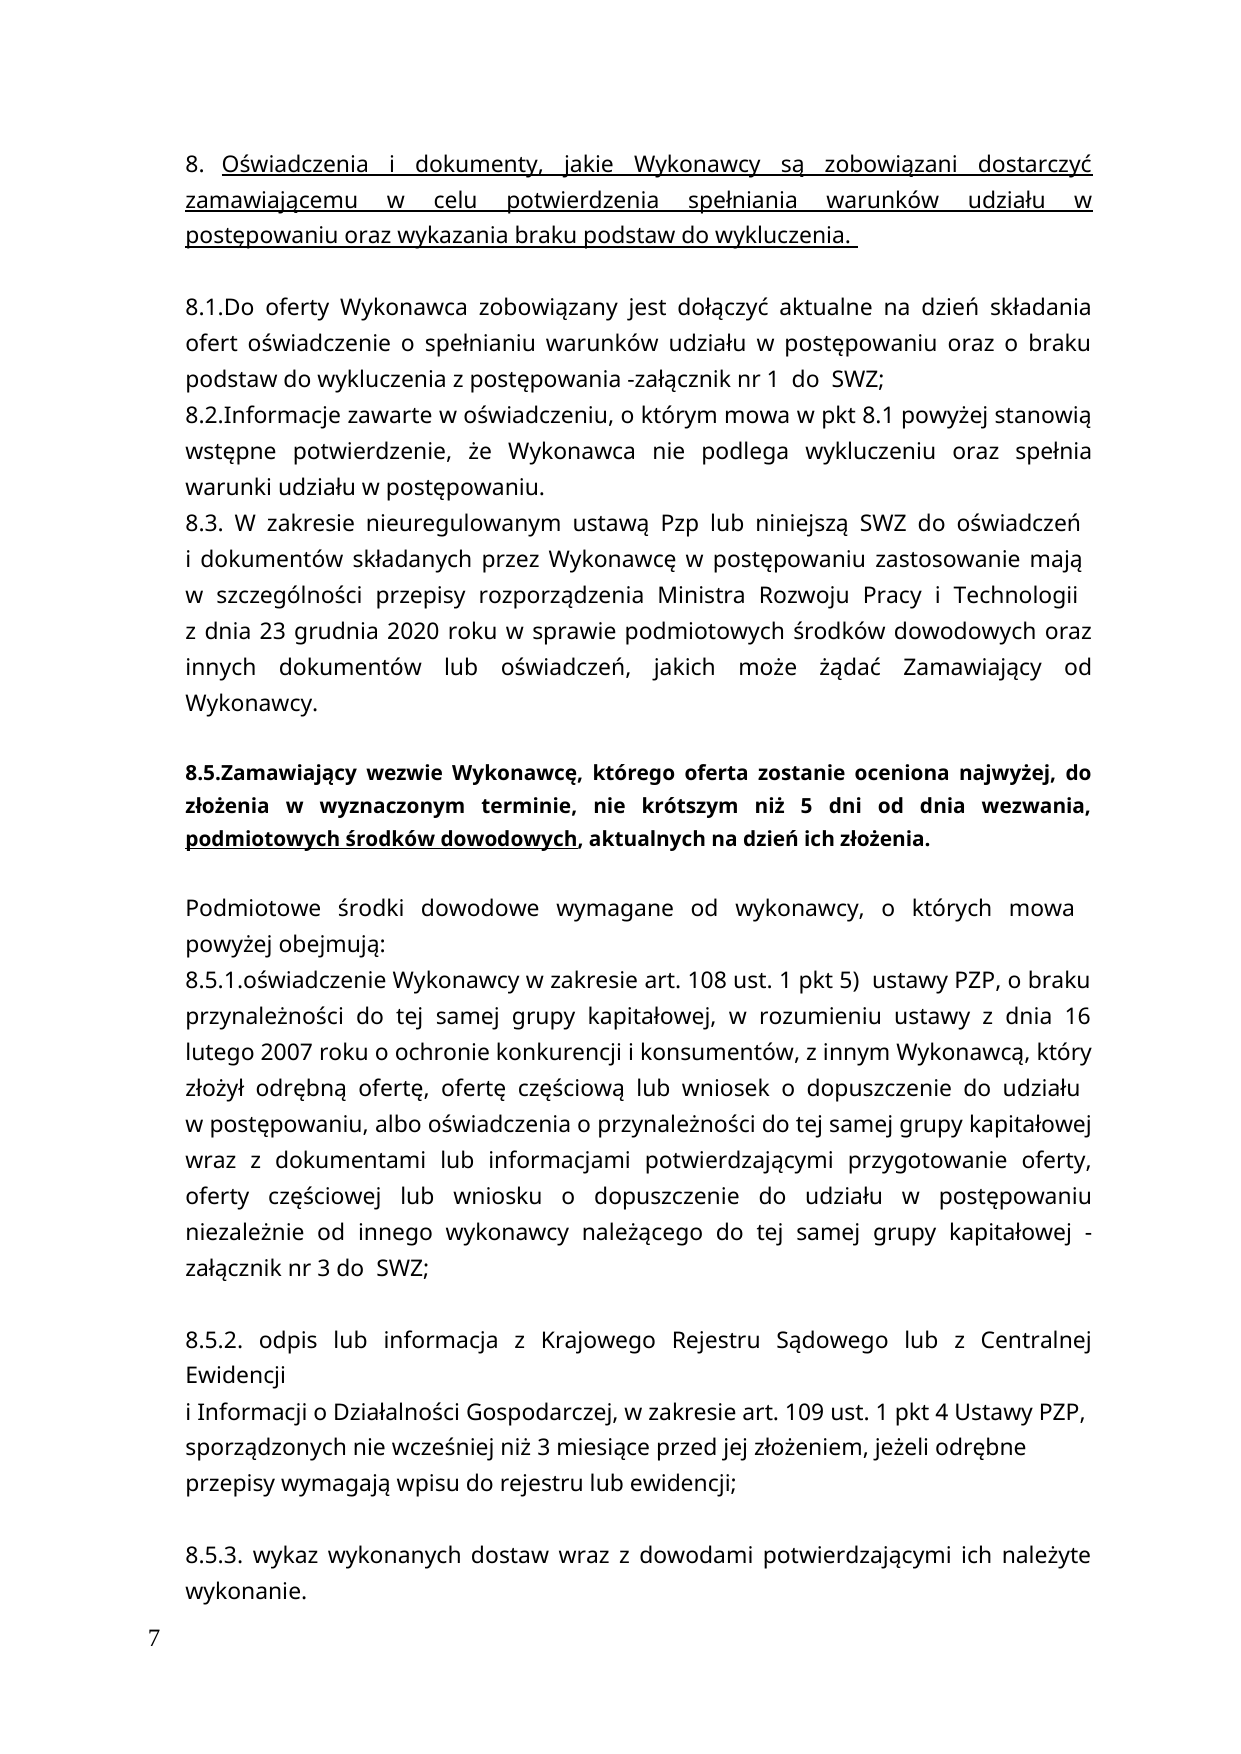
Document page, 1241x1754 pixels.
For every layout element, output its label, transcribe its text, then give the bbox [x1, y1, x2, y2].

text Podmiotowe środki dowodowe wymagane od wykonawcy, o których mowa powyżej obejmują: [185, 892, 1093, 959]
text 8. Oświadczenia i dokumenty, jakie Wykonawcy są zobowiązani dostarczyć zamawiającemu w celu potwierdzenia spełniania warunków udziału w postępowaniu oraz wykazania braku podstaw do wykluczenia. [185, 148, 1093, 210]
text przepisy wymagają wpisu do rejestru lub ewidencji; [185, 1467, 1093, 1498]
text 8.2.Informacje zawarte w oświadczeniu, o którym mowa w pkt 8.1 powyżej stanowią wstępne potwierdzenie, że Wykonawca nie podlega wykluczeniu oraz spełnia warunki udziału w postępowaniu. [185, 399, 1093, 502]
text 8. Oświadczenia i dokumenty, jakie Wykonawcy są zobowiązani dostarczyć zamawiającemu w celu potwierdzenia spełniania warunków udziału w postępowaniu oraz wykazania braku podstaw do wykluczenia. [185, 212, 1093, 251]
text i Informacji o Działalności Gospodarczej, w zakresie art. 109 ust. 1 pkt 4 Ustawy PZP, [185, 1395, 1093, 1427]
text 8.5.3. wykaz wykonanych dostaw wraz z dowodami potwierdzającymi ich należyte wykonanie. [185, 1539, 1093, 1606]
text 8.1.Do oferty Wykonawca zobowiązany jest dołączyć aktualne na dzień składania ofert oświadczenie o spełnianiu warunków udziału w postępowaniu oraz o braku podstaw do wykluczenia z postępowania -załącznik nr 1 do SWZ; [185, 291, 1093, 394]
text 8.5.2. odpis lub informacja z Krajowego Rejestru Sądowego lub z Centralnej Ewidencji [185, 1323, 1093, 1391]
text 8.5.Zamawiający wezwie Wykonawcę, którego oferta zostanie oceniona najwyżej, do złożenia w wyznaczonym terminie, nie krótszym niż 5 dni od dnia wezwania, podmiotowych środków dowodowych, aktualnych na dzień ich złożenia. [185, 758, 1093, 852]
text sporządzonych nie wcześniej niż 3 miesiące przed jej złożeniem, jeżeli odrębne [185, 1431, 1093, 1463]
text 8.5.1.oświadczenie Wykonawcy w zakresie art. 108 ust. 1 pkt 5) ustawy PZP, o braku przynależności do tej samej grupy kapitałowej, w rozumieniu ustawy z dnia 16 lutego 2007 roku o ochronie konkurencji i konsumentów, z innym Wykonawcą, który złożył odrębną ofertę, ofertę częściową lub wniosek o dopuszczenie do udziału w postępowaniu, albo oświadczenia o przynależności do tej samej grupy kapitałowej wraz z dokumentami lub informacjami potwierdzającymi przygotowanie oferty, oferty częściowej lub wniosku o dopuszczenie do udziału w postępowaniu niezależnie od innego wykonawcy należącego do tej samej grupy kapitałowej - załącznik nr 3 do SWZ; [185, 964, 1093, 1283]
text 8.3. W zakresie nieuregulowanym ustawą Pzp lub niniejszą SWZ do oświadczeń i dokumentów składanych przez Wykonawcę w postępowaniu zastosowanie mają w szczególności przepisy rozporządzenia Ministra Rozwoju Pracy i Technologii z dnia 23 grudnia 2020 roku w sprawie podmiotowych środków dowodowych oraz innych dokumentów lub oświadczeń, jakich może żądać Zamawiający od Wykonawcy. [185, 507, 1093, 718]
